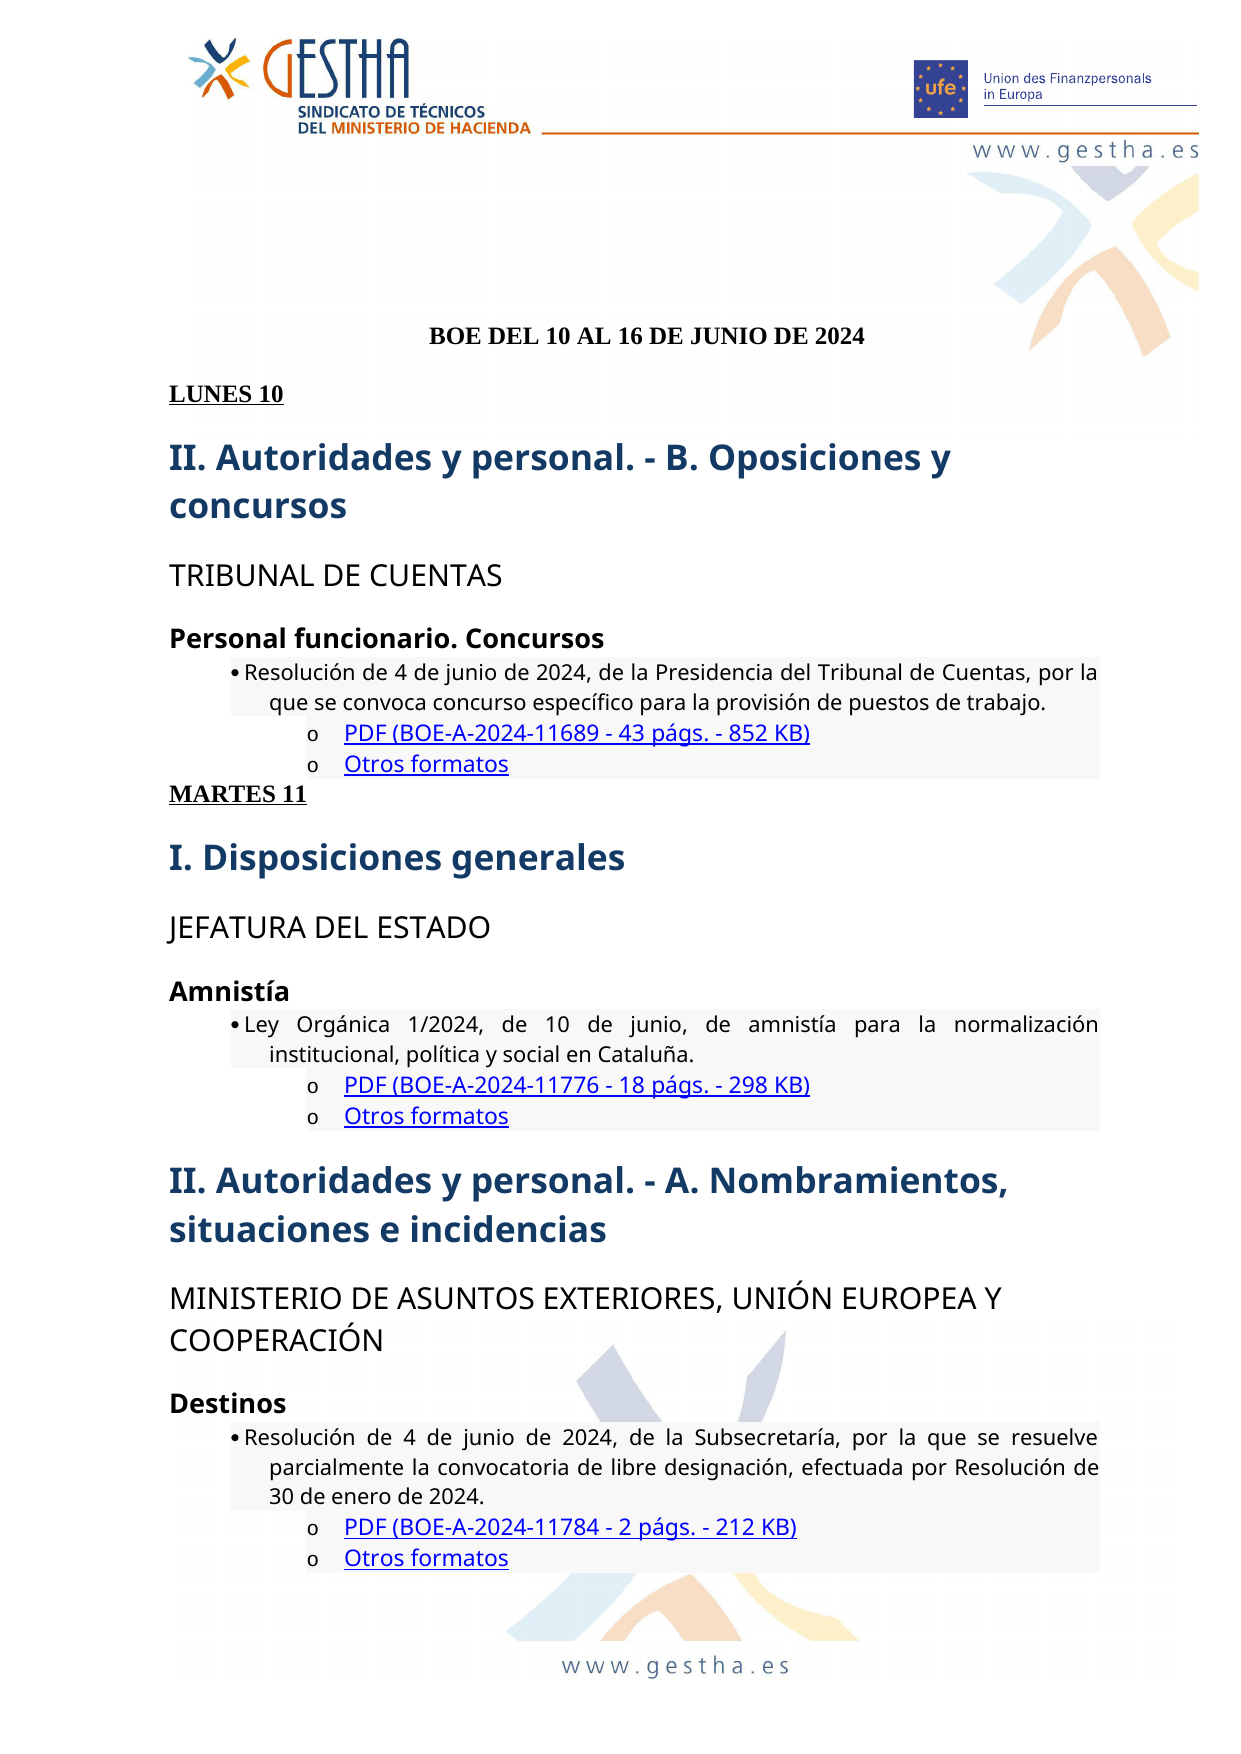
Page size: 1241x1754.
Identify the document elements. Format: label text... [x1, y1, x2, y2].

subtitle JEFATURA DEL ESTADO [169, 906, 1125, 947]
list PDF (BOE-A-2024-11784 - 2 págs. - 212 KB) [306, 1511, 1100, 1542]
text LUNES 10 [169, 379, 1125, 407]
list Otros formatos [306, 748, 1100, 779]
text MARTES 11 [169, 779, 1125, 808]
subtitle Amnistía [169, 972, 1125, 1009]
list PDF (BOE-A-2024-11776 - 18 págs. - 298 KB) [306, 1068, 1100, 1100]
subtitle Destinos [169, 1385, 1125, 1422]
picture [168, 1315, 1182, 1680]
subtitle Personal funcionario. Concursos [169, 620, 1125, 657]
list PDF (BOE-A-2024-11689 - 43 págs. - 852 KB) [306, 716, 1100, 748]
list Resolución de 4 de junio de 2024, de la Presidencia del Tribunal de Cuentas, por la que se convoca concurso específico para la provisión de puestos de trabajo. [231, 657, 1100, 716]
subtitle MINISTERIO DE ASUNTOS EXTERIORES, UNIÓN EUROPEA Y COOPERACIÓN [169, 1277, 1125, 1360]
text BOE DEL 10 AL 16 DE JUNIO DE 2024 [169, 321, 1125, 350]
list Otros formatos [306, 1100, 1100, 1131]
subtitle TRIBUNAL DE CUENTAS [169, 554, 1125, 595]
subtitle II. Autoridades y personal. - A. Nombramientos, situaciones e incidencias [169, 1156, 1125, 1252]
list Ley Orgánica 1/2024, de 10 de junio, de amnistía para la normalización institucional, política y social en Cataluña. [231, 1009, 1100, 1068]
subtitle II. Autoridades y personal. - B. Oposiciones y concursos [169, 432, 1125, 529]
picture [187, 37, 1201, 441]
list Resolución de 4 de junio de 2024, de la Subsecretaría, por la que se resuelve parcialmente la convocatoria de libre designación, efectuada por Resolución de 30 de enero de 2024. [231, 1422, 1100, 1511]
list Otros formatos [306, 1542, 1100, 1573]
subtitle I. Disposiciones generales [169, 833, 1125, 881]
